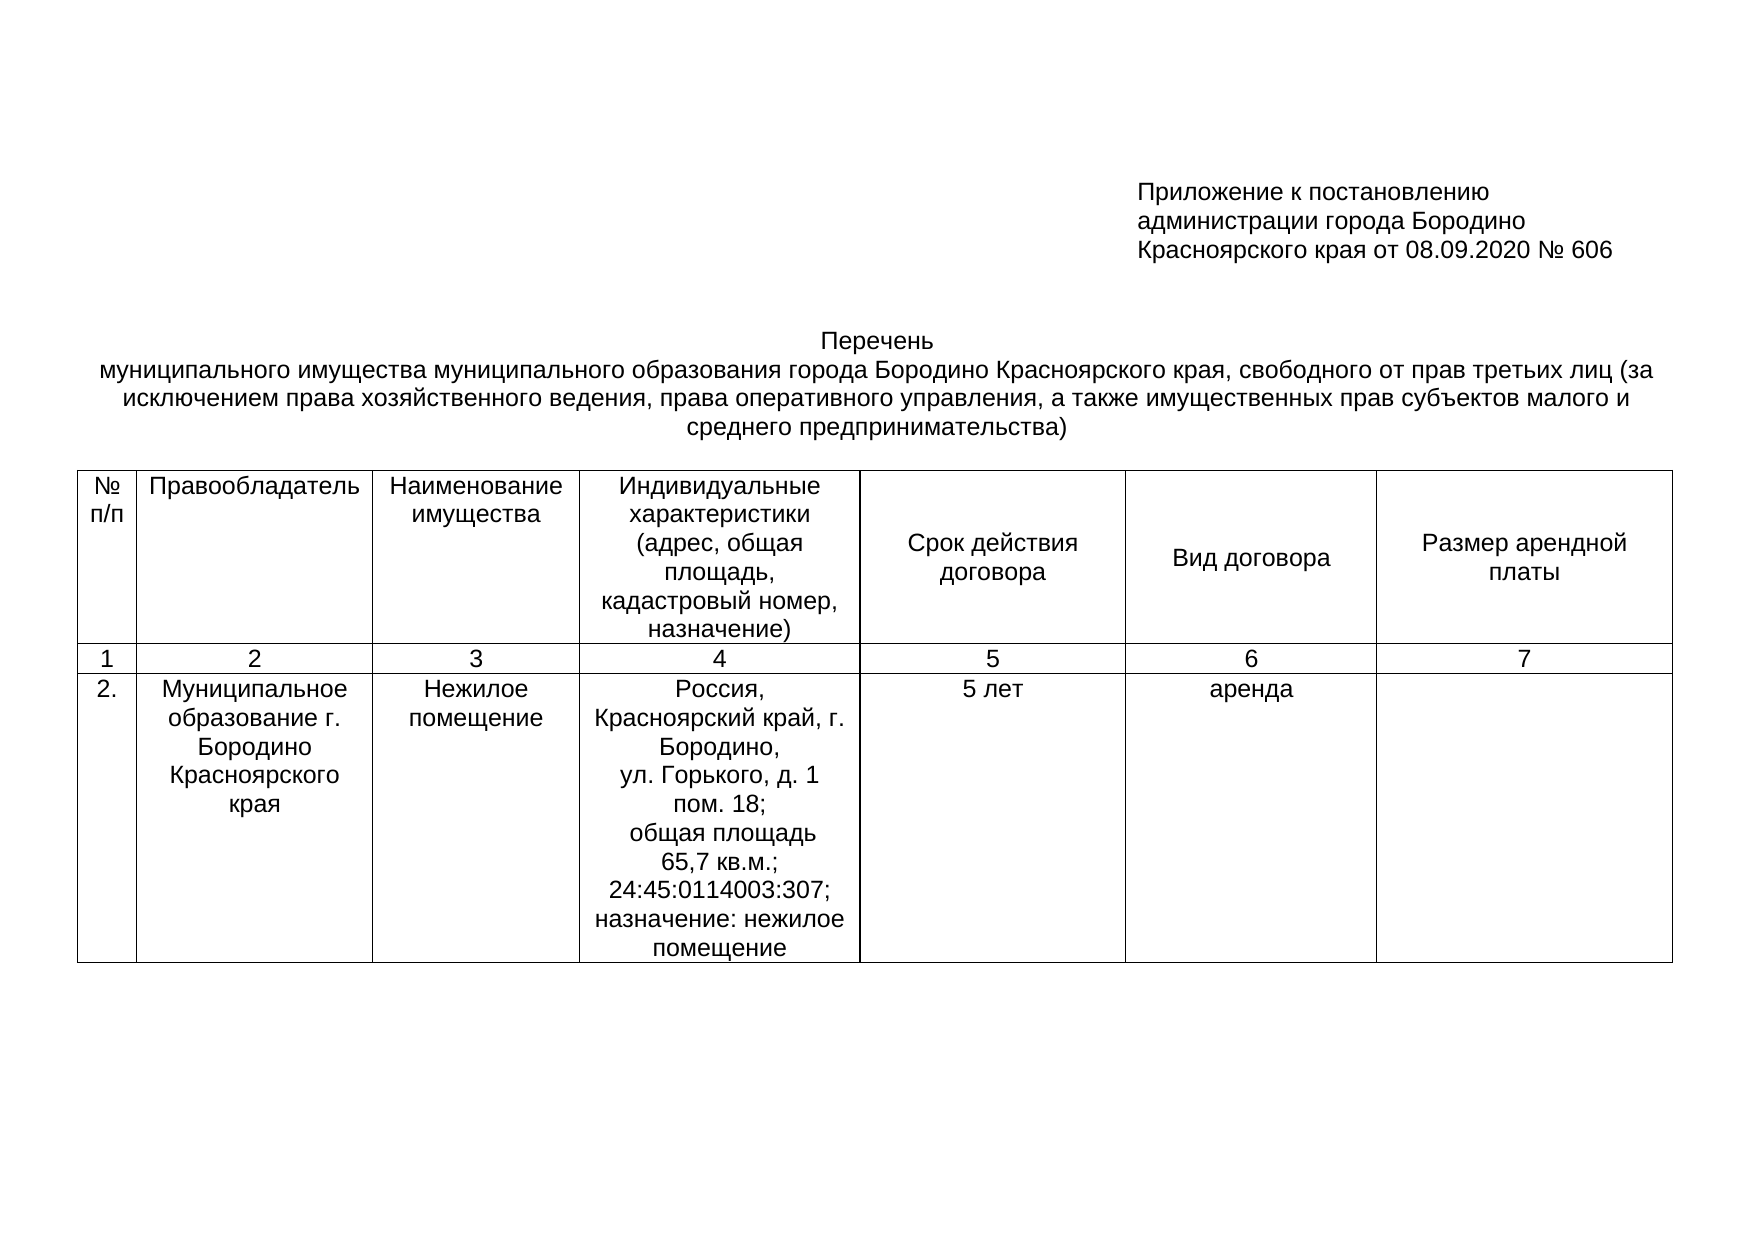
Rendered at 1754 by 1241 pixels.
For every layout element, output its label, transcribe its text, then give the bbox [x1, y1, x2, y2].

text Приложение к постановлению [89, 177, 1665, 206]
text Перечень [89, 326, 1665, 355]
table_cell 5 лет [861, 674, 1125, 962]
table_cell [1377, 674, 1672, 962]
table_cell 2. [78, 674, 136, 962]
table_header Вид договора [1126, 471, 1376, 643]
table_cell 2 [137, 644, 372, 673]
text муниципального имущества муниципального образования города Бородино Красноярского края, свободного от прав третьих лиц (за исключением права хозяйственного ведения, права оперативного управления, а также имущественных прав субъектов малого и среднего предпринимательства) [89, 355, 1665, 441]
table_cell 7 [1377, 644, 1672, 673]
table_cell Россия, Красноярский край, г. Бородино, ул. Горького, д. 1 пом. 18; общая площадь 65,7 кв.м.; 24:45:0114003:307; назначение: нежилое помещение [580, 674, 859, 962]
table_header Размер арендной платы [1377, 471, 1672, 643]
text администрации города Бородино [89, 206, 1665, 235]
table_cell 3 [373, 644, 579, 673]
table_cell 4 [580, 644, 859, 673]
table_cell Муниципальное образование г. Бородино Красноярского края [137, 674, 372, 962]
table_cell 1 [78, 644, 136, 673]
table_header Правообладатель [137, 471, 372, 643]
table_cell 6 [1126, 644, 1376, 673]
table_header Срок действия договора [861, 471, 1125, 643]
table_cell аренда [1126, 674, 1376, 962]
text Красноярского края от 08.09.2020 № 606 [89, 235, 1665, 263]
table_cell Нежилое помещение [373, 674, 579, 962]
table_header № п/п [78, 471, 136, 643]
table_header Наименование имущества [373, 471, 579, 643]
table_header Индивидуальные характеристики (адрес, общая площадь, кадастровый номер, назначение) [580, 471, 859, 643]
table_cell 5 [861, 644, 1125, 673]
